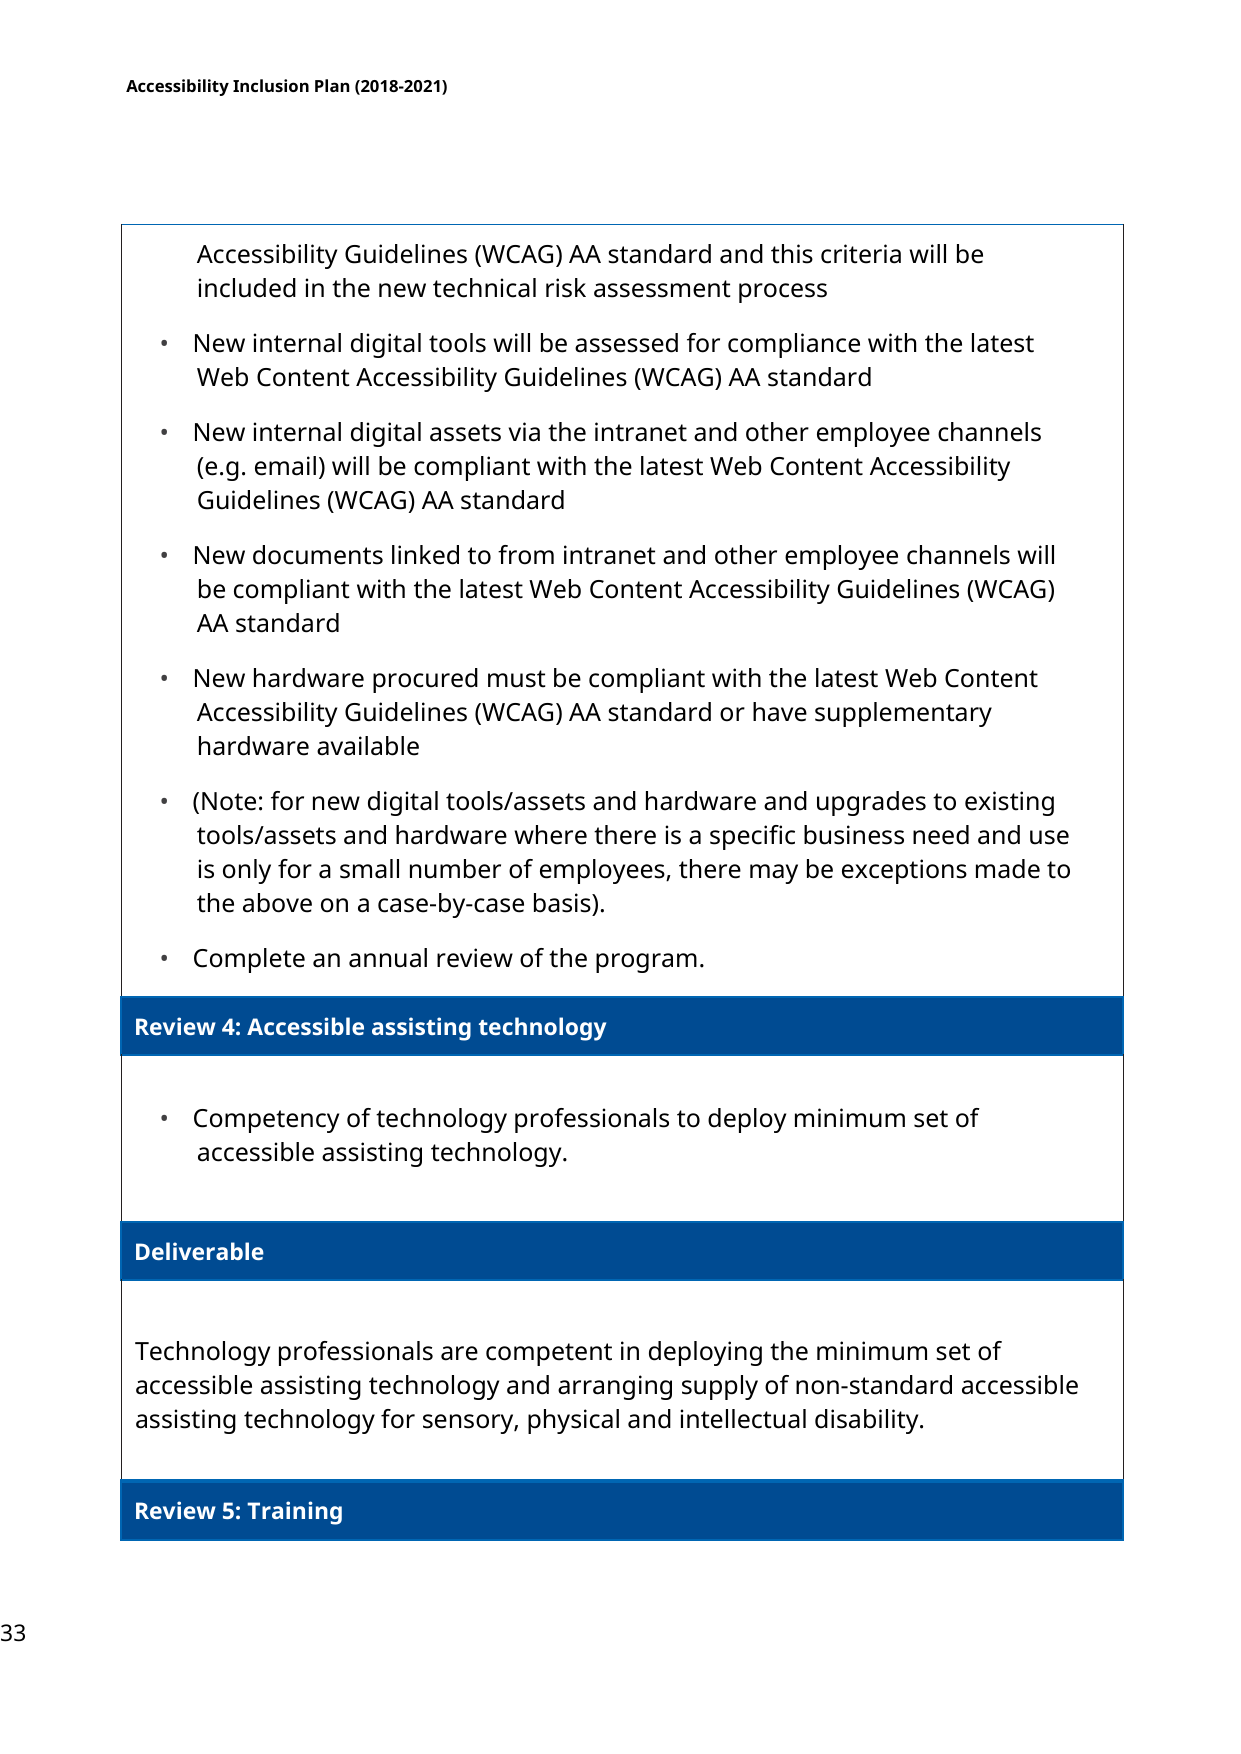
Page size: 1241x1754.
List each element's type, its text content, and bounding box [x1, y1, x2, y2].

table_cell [122, 225, 1123, 996]
table_cell Technology professionals are competent in deploying the minimum set of accessible assisting technology and arranging supply of non-standard accessible assisting technology for sensory, physical and intellectual disability. [122, 1281, 1123, 1479]
table_cell Competency of technology professionals to deploy minimum set of accessible assisting technology. [122, 1056, 1123, 1221]
table_cell Deliverable [122, 1223, 1122, 1279]
table_cell Review 4: Accessible assisting technology [122, 998, 1122, 1054]
table_cell Review 5: Training [122, 1483, 1122, 1539]
